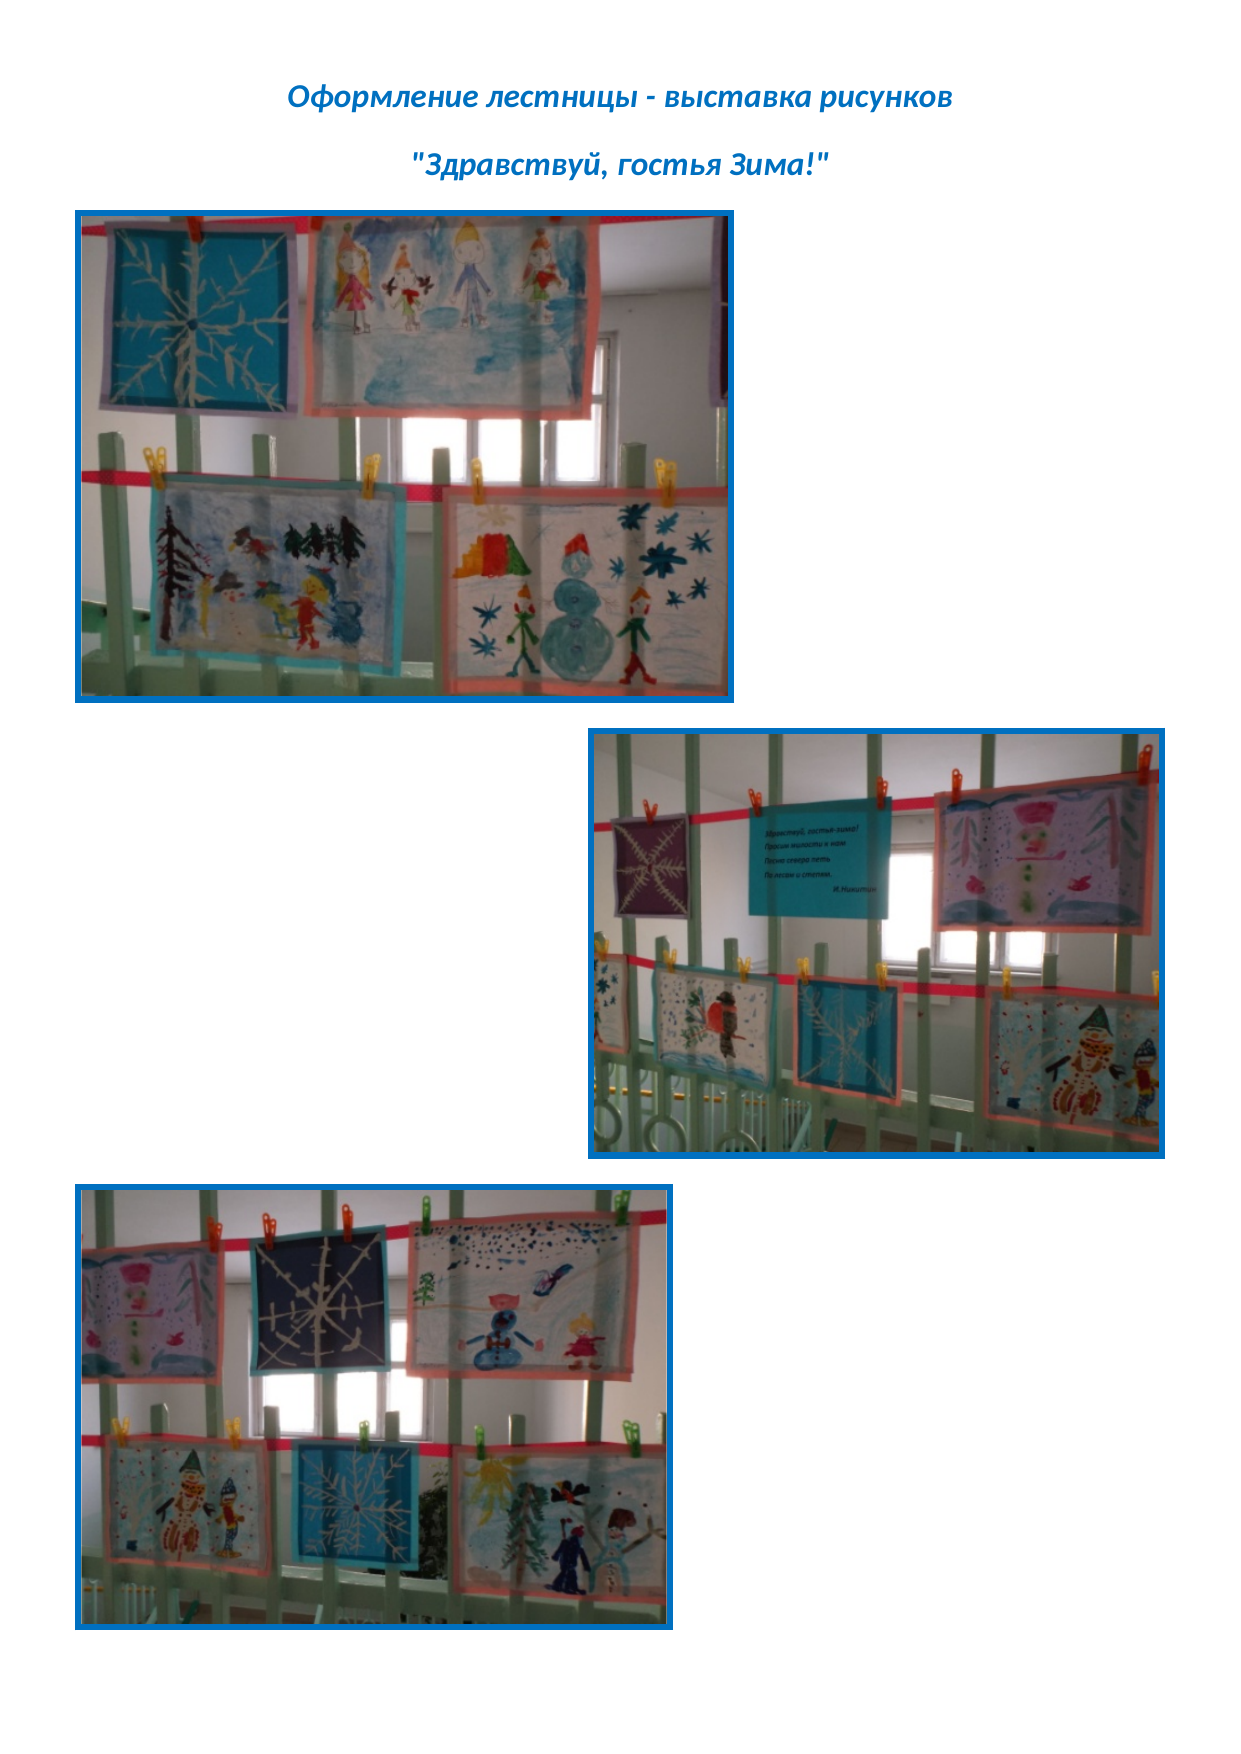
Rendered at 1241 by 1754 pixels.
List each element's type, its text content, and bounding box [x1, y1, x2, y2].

text "Здравствуй, гостья Зима!" [75, 143, 1165, 183]
picture [81, 1190, 667, 1624]
text Оформление лестницы - выставка рисунков [75, 75, 1165, 116]
picture [81, 216, 728, 696]
picture [594, 734, 1159, 1152]
